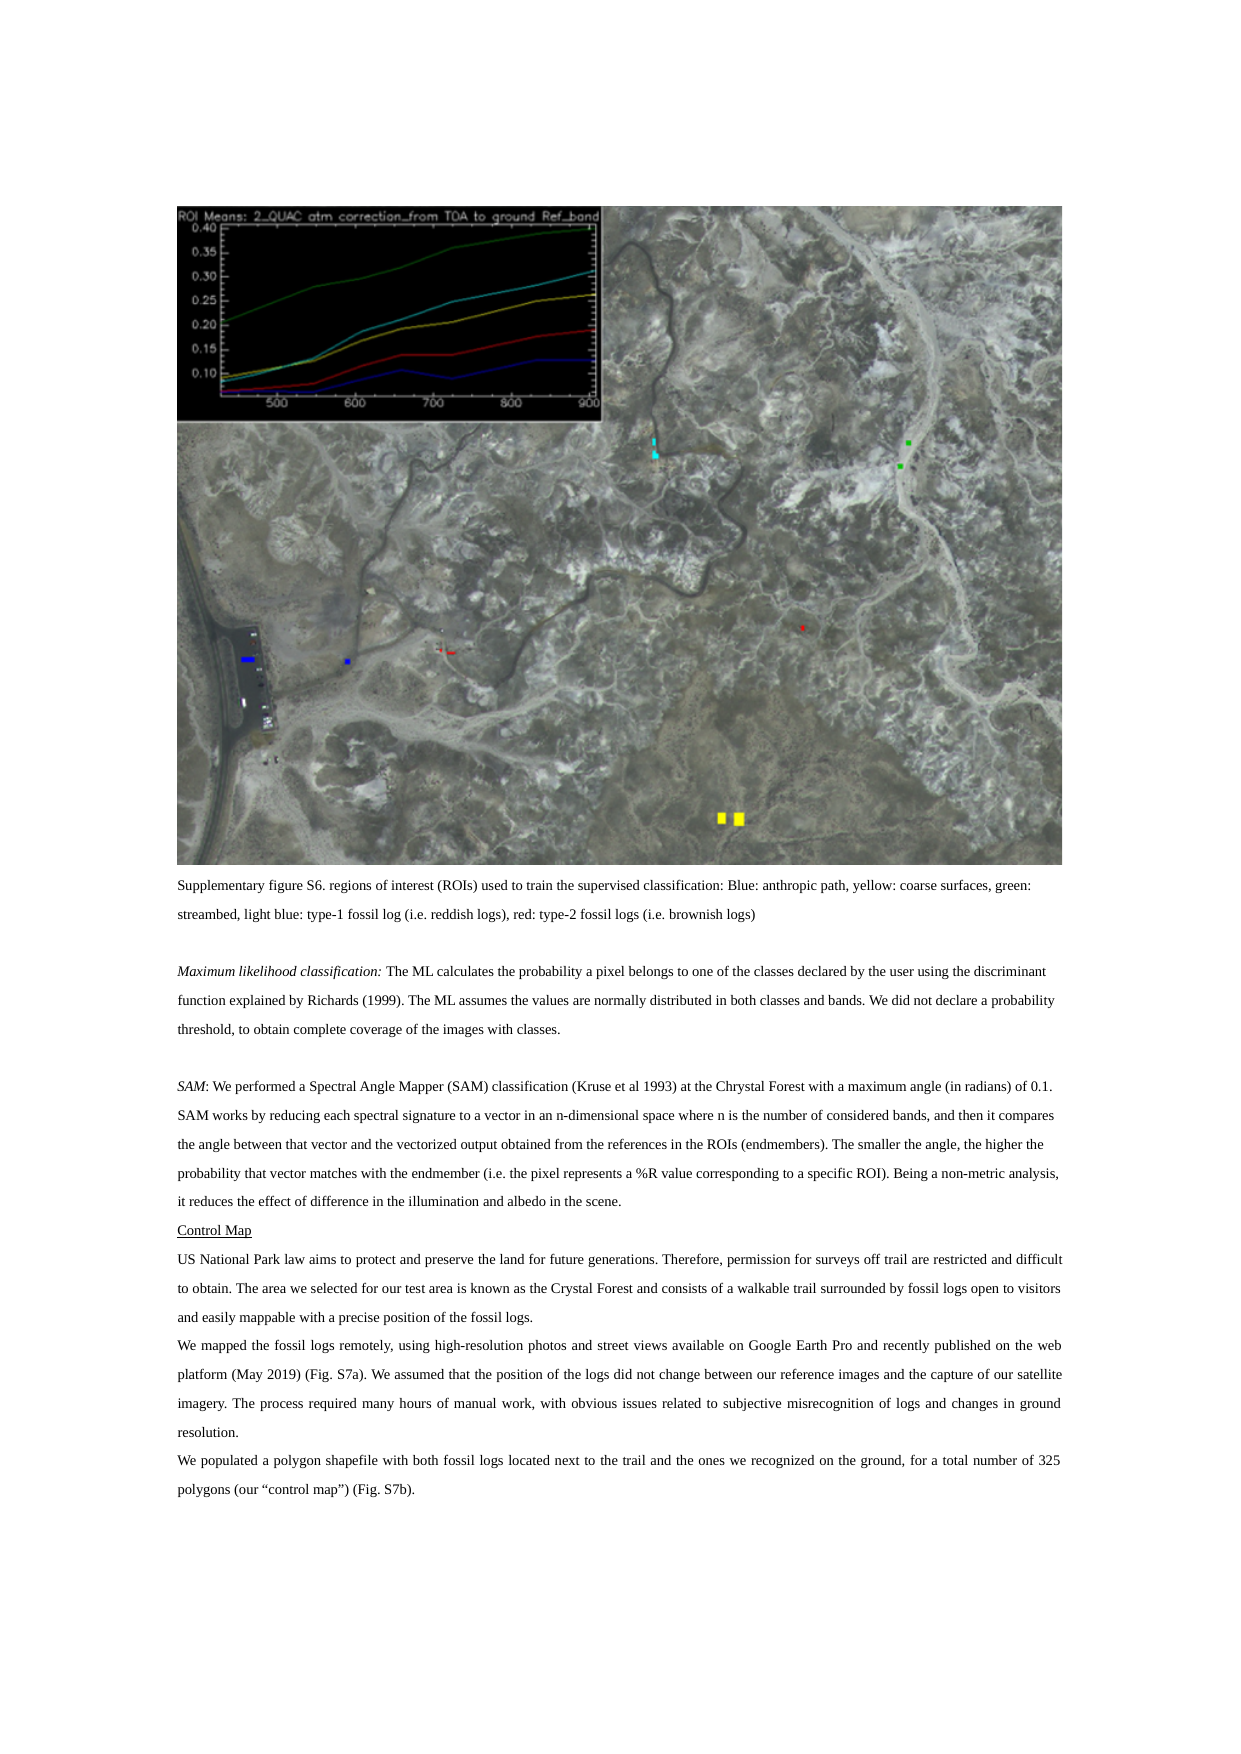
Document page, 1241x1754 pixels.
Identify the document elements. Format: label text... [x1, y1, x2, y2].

text We populated a polygon shapefile with both fossil logs located next to the trail and the ones we recognized on the ground, for a total number of 325 polygons (our “control map”) (Fig. S7b). [177, 1440, 1063, 1498]
text We mapped the fossil logs remotely, using high-resolution photos and street views available on Google Earth Pro and recently published on the web platform (May 2019) (Fig. S7a). We assumed that the position of the logs did not change between our reference images and the capture of our satellite imagery. The process required many hours of manual work, with obvious issues related to subjective misrecognition of logs and changes in ground resolution. [177, 1325, 1063, 1440]
text Supplementary figure S6. regions of interest (ROIs) used to train the supervised classification: Blue: anthropic path, yellow: coarse surfaces, green: streambed, light blue: type-1 fossil log (i.e. reddish logs), red: type-2 fossil logs (i.e. brownish logs) [177, 865, 1063, 922]
text Maximum likelihood classification: The ML calculates the probability a pixel belongs to one of the classes declared by the user using the discriminant function explained by Richards (1999). The ML assumes the values are normally distributed in both classes and bands. We did not declare a probability threshold, to obtain complete coverage of the images with classes. [177, 951, 1063, 1037]
text Control Map [177, 1210, 1063, 1239]
text SAM: We performed a Spectral Angle Mapper (SAM) classification (Kruse et al 1993) at the Chrystal Forest with a maximum angle (in radians) of 0.1. SAM works by reducing each spectral signature to a vector in an n-dimensional space where n is the number of considered bands, and then it compares the angle between that vector and the vectorized output obtained from the references in the ROIs (endmembers). The smaller the angle, the higher the probability that vector matches with the endmember (i.e. the pixel represents a %R value corresponding to a specific ROI). Being a non-metric analysis, it reduces the effect of difference in the illumination and albedo in the scene. [177, 1066, 1063, 1210]
picture [177, 206, 1063, 865]
text US National Park law aims to protect and preserve the land for future generations. Therefore, permission for surveys off trail are restricted and difficult to obtain. The area we selected for our test area is known as the Crystal Forest and consists of a walkable trail surrounded by fossil logs open to visitors and easily mappable with a precise position of the fossil logs. [177, 1239, 1063, 1325]
